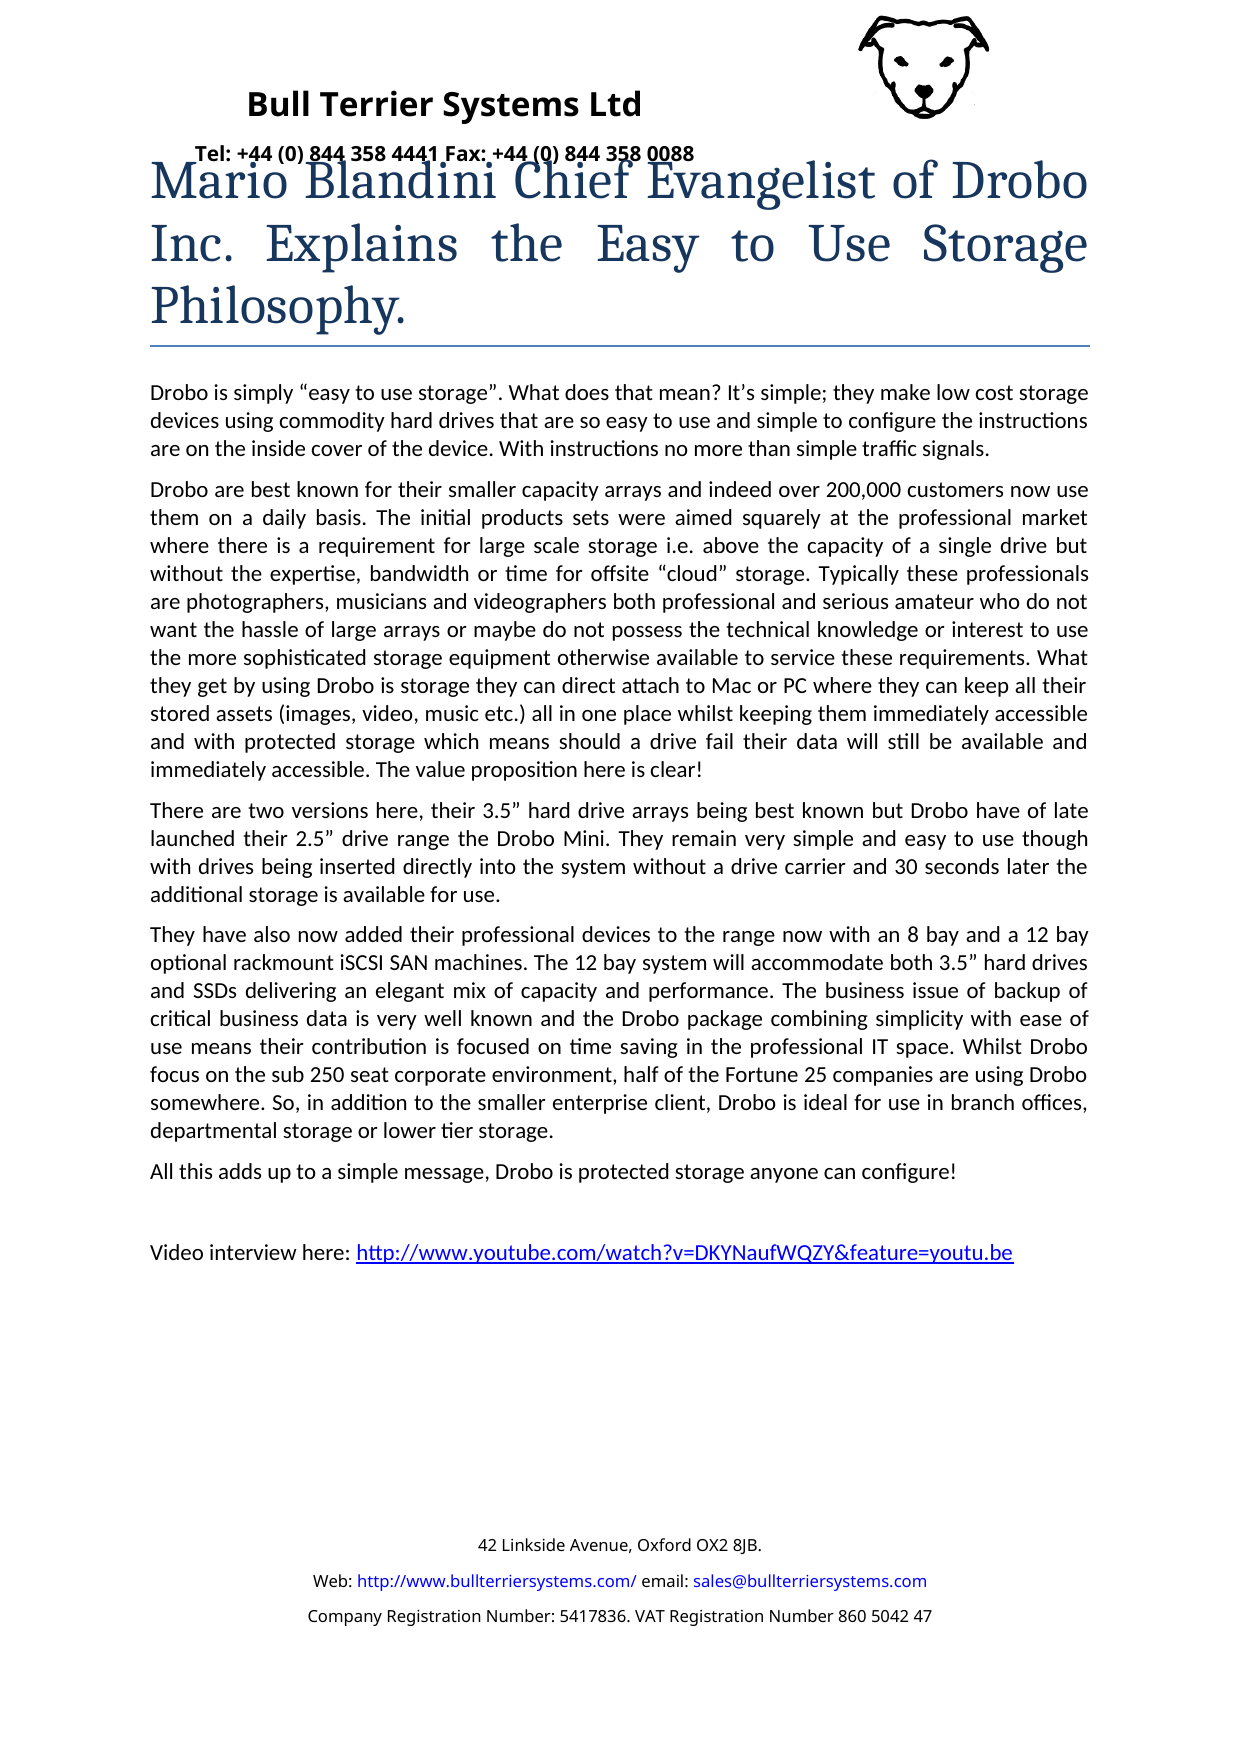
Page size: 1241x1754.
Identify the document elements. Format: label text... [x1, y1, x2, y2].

text There are two versions here, their 3.5” hard drive arrays being best known but Drobo have of late launched their 2.5” drive range the Drobo Mini. They remain very simple and easy to use though with drives being inserted directly into the system without a drive carrier and 30 seconds later the additional storage is available for use. [150, 796, 1090, 908]
text Drobo is simply “easy to use storage”. What does that mean? It’s simple; they make low cost storage devices using commodity hard drives that are so easy to use and simple to configure the instructions are on the inside cover of the device. With instructions no more than simple traffic signals. [150, 378, 1090, 463]
text Drobo are best known for their smaller capacity arrays and indeed over 200,000 customers now use them on a daily basis. The initial products sets were aimed squarely at the professional market where there is a requirement for large scale storage i.e. above the capacity of a single drive but without the expertise, bandwidth or time for offsite “cloud” storage. Typically these professionals are photographers, musicians and videographers both professional and serious amateur who do not want the hassle of large arrays or maybe do not possess the technical knowledge or interest to use the more sophisticated storage equipment otherwise available to service these requirements. What they get by using Drobo is storage they can direct attach to Mac or PC where they can keep all their stored assets (images, video, music etc.) all in one place whilst keeping them immediately accessible and with protected storage which means should a drive fail their data will still be available and immediately accessible. The value proposition here is clear! [150, 475, 1090, 783]
text Video interview here: http://www.youtube.com/watch?v=DKYNaufWQZY&feature=youtu.be [150, 1238, 1090, 1266]
title Mario Blandini Chief Evangelist of Drobo Inc. Explains the Easy to Use Storage Philosophy. [150, 150, 1090, 345]
picture [858, 14, 990, 121]
text They have also now added their professional devices to the range now with an 8 bay and a 12 bay optional rackmount iSCSI SAN machines. The 12 bay system will accommodate both 3.5” hard drives and SSDs delivering an elegant mix of capacity and performance. The business issue of backup of critical business data is very well known and the Drobo package combining simplicity with ease of use means their contribution is focused on time saving in the professional IT space. Whilst Drobo focus on the sub 250 seat corporate environment, half of the Fortune 25 companies are using Drobo somewhere. So, in addition to the smaller enterprise client, Drobo is ideal for use in branch offices, departmental storage or lower tier storage. [150, 920, 1090, 1144]
text All this adds up to a simple message, Drobo is protected storage anyone can configure! [150, 1157, 1090, 1185]
